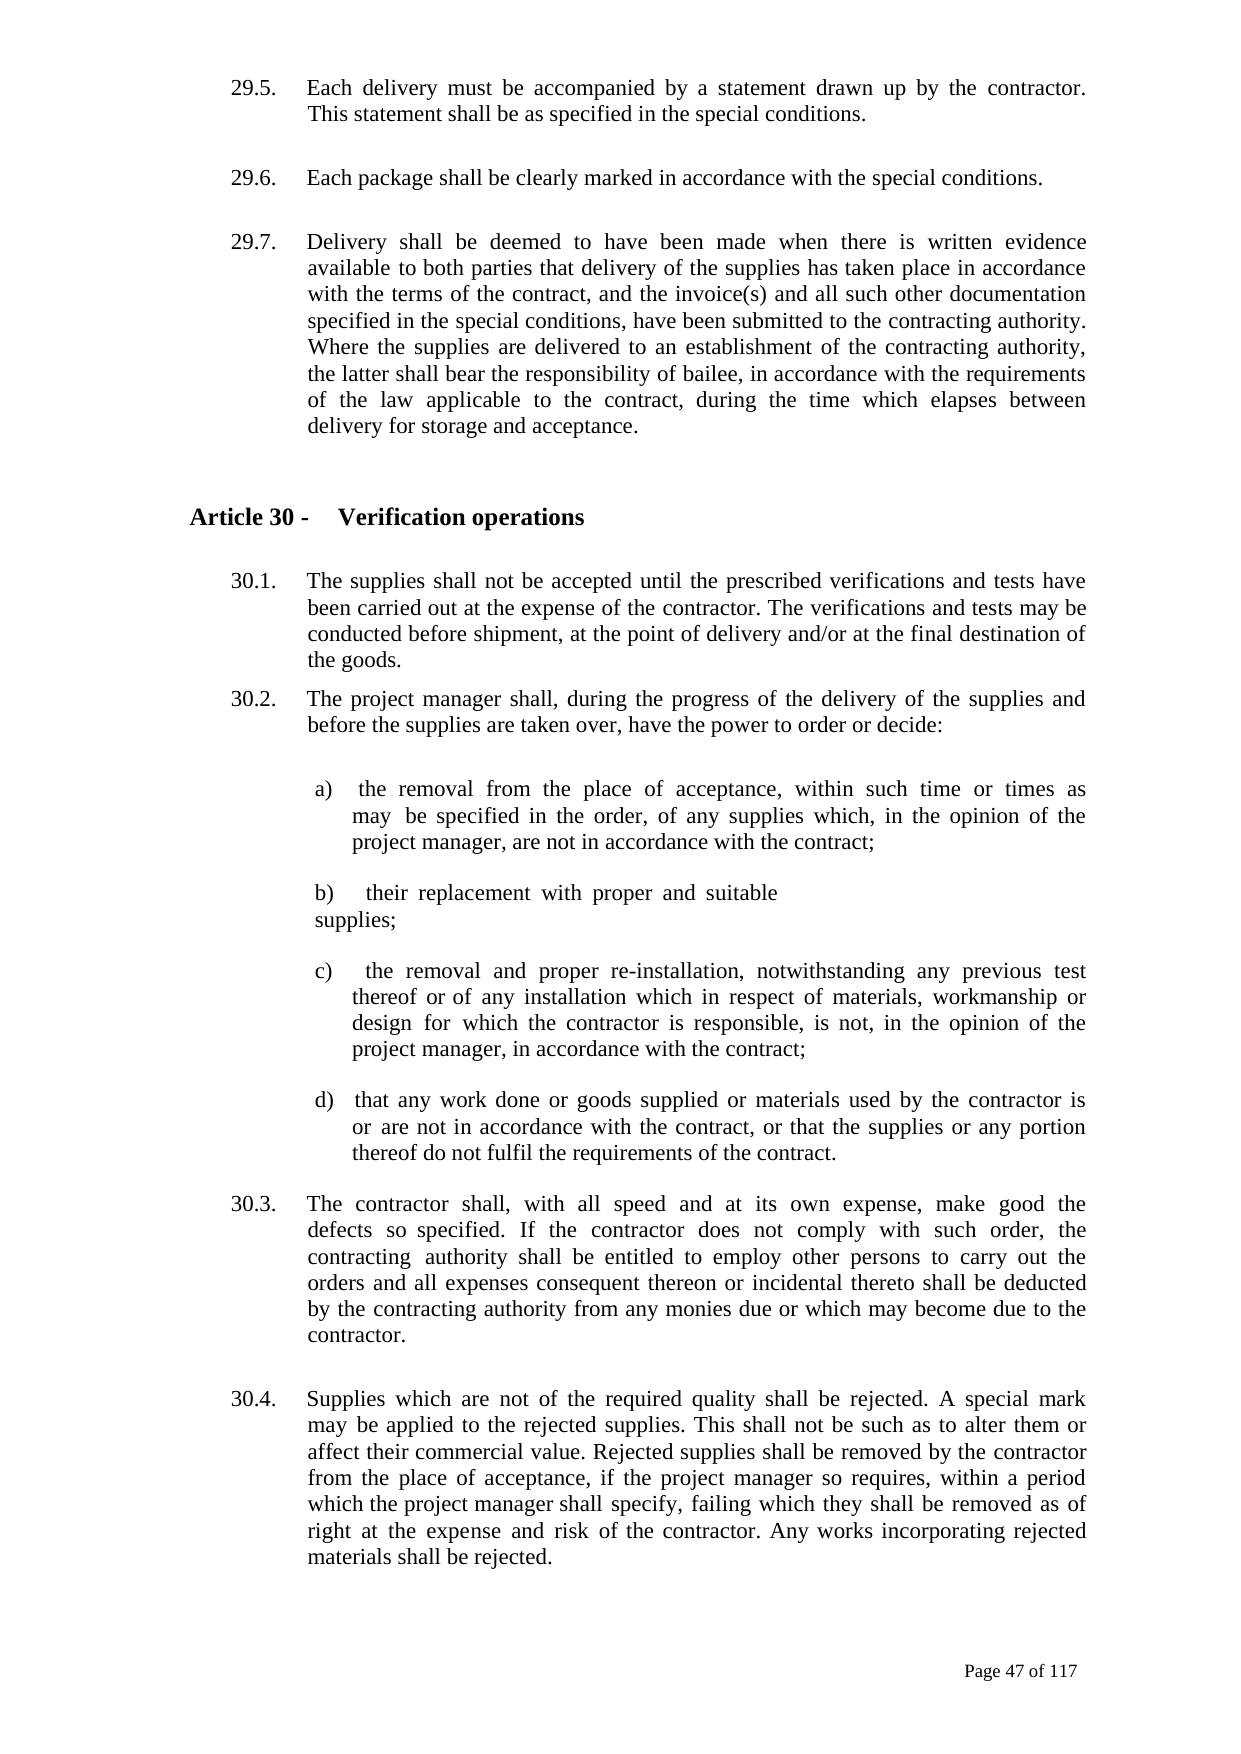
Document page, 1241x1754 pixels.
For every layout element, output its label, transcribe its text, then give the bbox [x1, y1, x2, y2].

text 30.3. The contractor shall, with all speed and at its own expense, make good the defects so specified. If the contractor does not comply with such order, the contracting authority shall be entitled to employ other persons to carry out the orders and all expenses consequent thereon or incidental thereto shall be deducted by the contracting authority from any monies due or which may become due to the contractor. [231, 1191, 1087, 1347]
text 29.7. Delivery shall be deemed to have been made when there is written evidence available to both parties that delivery of the supplies has taken place in accordance with the terms of the contract, and the invoice(s) and all such other documentation specified in the special conditions, have been submitted to the contracting authority. Where the supplies are delivered to an establishment of the contracting authority, the latter shall bear the responsibility of bailee, in accordance with the requirements of the law applicable to the contract, during the time which elapses between delivery for storage and acceptance. [231, 228, 1087, 439]
text c) the removal and proper re-installation, notwithstanding any previous test thereof or of any installation which in respect of materials, workmanship or design for which the contractor is responsible, is not, in the opinion of the project manager, in accordance with the contract; [314, 957, 1087, 1062]
text 30.1. The supplies shall not be accepted until the prescribed verifications and tests have been carried out at the expense of the contractor. The verifications and tests may be conducted before shipment, at the point of delivery and/or at the final destination of the goods. [231, 567, 1086, 673]
text 30.4. Supplies which are not of the required quality shall be rejected. A special mark may be applied to the rejected supplies. This shall not be such as to alter them or affect their commercial value. Rejected supplies shall be removed by the contractor from the place of acceptance, if the project manager so requires, within a period which the project manager shall specify, failing which they shall be removed as of right at the expense and risk of the contractor. Any works incorporating rejected materials shall be rejected. [231, 1385, 1086, 1569]
text 29.6. Each package shall be clearly marked in accordance with the special conditions. [231, 164, 1094, 190]
text Article 30 - Verification operations [189, 502, 1094, 530]
text a) the removal from the place of acceptance, within such time or times as may be specified in the order, of any supplies which, in the opinion of the project manager, are not in accordance with the contract; [314, 775, 1087, 854]
text 29.5. Each delivery must be accompanied by a statement drawn up by the contractor. This statement shall be as specified in the special conditions. [231, 74, 1087, 127]
text d) that any work done or goods supplied or materials used by the contractor is or are not in accordance with the contract, or that the supplies or any portion thereof do not fulfil the requirements of the contract. [314, 1087, 1086, 1166]
text 30.2. The project manager shall, during the progress of the delivery of the supplies and before the supplies are taken over, have the power to order or decide: [231, 685, 1086, 738]
text b) their replacement with proper and suitable supplies; [314, 879, 778, 932]
